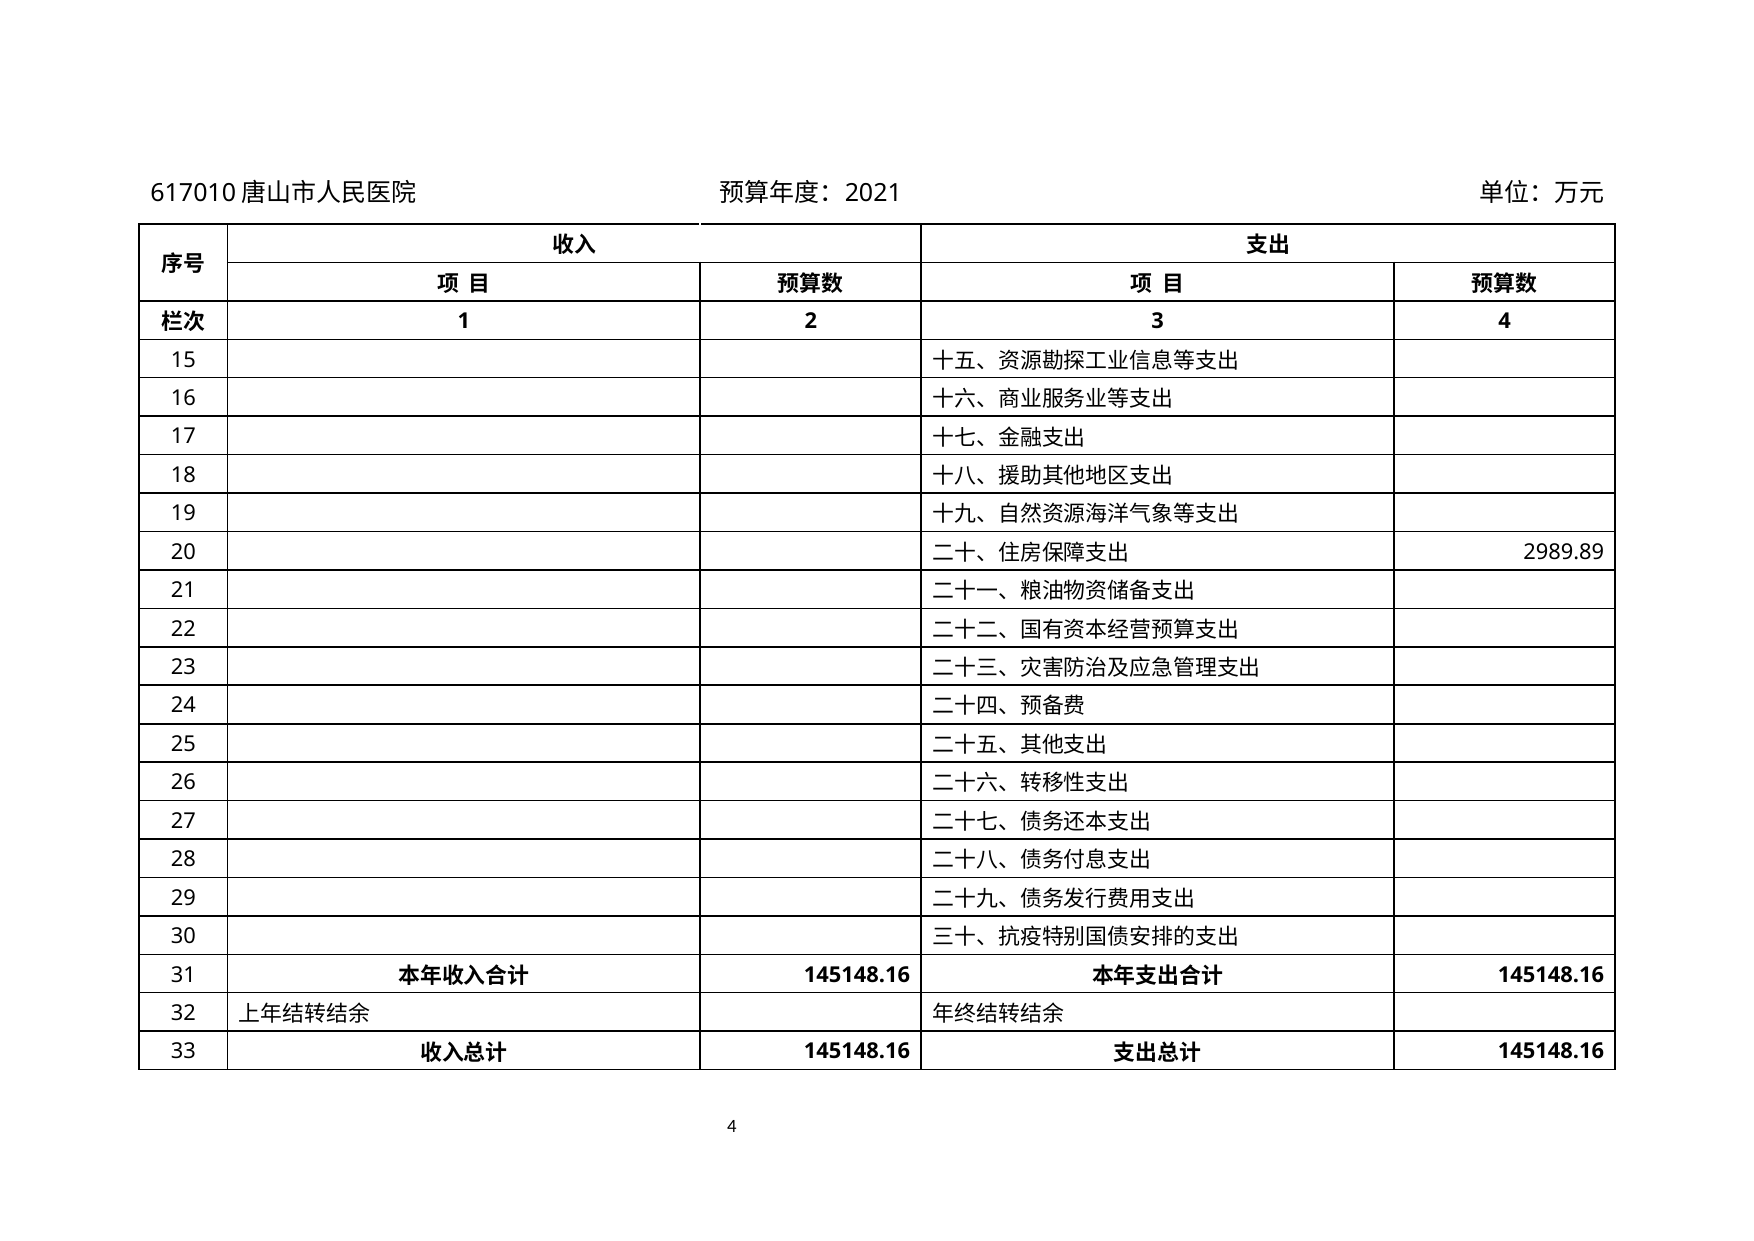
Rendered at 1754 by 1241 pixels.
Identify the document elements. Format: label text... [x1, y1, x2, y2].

table_cell 收入总计 [228, 1032, 699, 1069]
table_cell [228, 648, 699, 684]
table_cell 23 [140, 648, 227, 684]
table_cell 二十六、转移性支出 [922, 763, 1393, 800]
table_cell 二十、住房保障支出 [922, 532, 1393, 569]
table_cell 序号 [140, 225, 227, 300]
table_cell [228, 763, 699, 800]
table_cell [228, 840, 699, 877]
table_cell 支出 [922, 225, 1614, 262]
table_cell [701, 494, 920, 531]
table_cell [701, 571, 920, 607]
table_cell 十七、金融支出 [922, 417, 1393, 454]
table_cell 16 [140, 378, 227, 415]
table_cell 2 [701, 302, 920, 338]
table_cell 24 [140, 686, 227, 723]
table_cell 收入 [228, 225, 920, 262]
table_cell [701, 763, 920, 800]
table_cell [701, 801, 920, 838]
table_cell 145148.16 [701, 955, 920, 992]
table_cell 21 [140, 571, 227, 607]
table_cell [1395, 494, 1614, 531]
table_cell 二十八、债务付息支出 [922, 840, 1393, 877]
table_cell 十八、援助其他地区支出 [922, 455, 1393, 492]
table_cell [1395, 648, 1614, 684]
table_header 617010唐山市人民医院 [140, 158, 699, 223]
table_cell 上年结转结余 [228, 993, 699, 1030]
table_cell 二十三、灾害防治及应急管理支出 [922, 648, 1393, 684]
table_cell 十九、自然资源海洋气象等支出 [922, 494, 1393, 531]
table_cell [1395, 993, 1614, 1030]
table_cell 15 [140, 340, 227, 377]
table_cell 本年收入合计 [228, 955, 699, 992]
table_cell [701, 378, 920, 415]
table_cell 30 [140, 917, 227, 953]
table_cell [1395, 340, 1614, 377]
table_cell 二十七、债务还本支出 [922, 801, 1393, 838]
table_cell 22 [140, 609, 227, 646]
table_cell [1395, 801, 1614, 838]
table_cell 项 目 [922, 263, 1393, 300]
table_cell 145148.16 [701, 1032, 920, 1069]
table_cell [1395, 725, 1614, 761]
table_cell [701, 686, 920, 723]
table_cell 项 目 [228, 263, 699, 300]
table_cell 145148.16 [1395, 955, 1614, 992]
table_cell 145148.16 [1395, 1032, 1614, 1069]
table_cell 支出总计 [922, 1032, 1393, 1069]
table_cell 31 [140, 955, 227, 992]
table_cell [701, 609, 920, 646]
table_cell [1395, 378, 1614, 415]
table_cell 25 [140, 725, 227, 761]
table_cell [228, 455, 699, 492]
table_cell [228, 725, 699, 761]
table_cell [701, 917, 920, 953]
table_cell [701, 455, 920, 492]
table_cell [228, 571, 699, 607]
table_cell [701, 340, 920, 377]
table_cell 2989.89 [1395, 532, 1614, 569]
table_cell 十六、商业服务业等支出 [922, 378, 1393, 415]
table_cell 32 [140, 993, 227, 1030]
table_cell 19 [140, 494, 227, 531]
table_cell 17 [140, 417, 227, 454]
table_cell 28 [140, 840, 227, 877]
table_cell [1395, 917, 1614, 953]
table_cell [228, 609, 699, 646]
table_cell [1395, 840, 1614, 877]
table_cell 18 [140, 455, 227, 492]
table_cell [701, 532, 920, 569]
table_cell [1395, 609, 1614, 646]
table_cell 3 [922, 302, 1393, 338]
table_cell 29 [140, 878, 227, 915]
table_cell 三十、抗疫特别国债安排的支出 [922, 917, 1393, 953]
table_cell 27 [140, 801, 227, 838]
table_cell 预算数 [1395, 263, 1614, 300]
table_cell [701, 417, 920, 454]
table_cell [1395, 878, 1614, 915]
table_header 单位：万元 [922, 158, 1614, 223]
table_cell [1395, 417, 1614, 454]
table_cell 26 [140, 763, 227, 800]
table_cell [228, 878, 699, 915]
table_cell [1395, 455, 1614, 492]
table_cell [1395, 571, 1614, 607]
table_cell [228, 340, 699, 377]
table_cell [228, 801, 699, 838]
table_cell 1 [228, 302, 699, 338]
table_cell 33 [140, 1032, 227, 1069]
table_cell [701, 840, 920, 877]
table_cell [701, 878, 920, 915]
table_cell 二十二、国有资本经营预算支出 [922, 609, 1393, 646]
table_cell 年终结转结余 [922, 993, 1393, 1030]
table_cell [701, 725, 920, 761]
table_cell [1395, 763, 1614, 800]
table_cell [228, 917, 699, 953]
table_cell 十五、资源勘探工业信息等支出 [922, 340, 1393, 377]
table_cell [701, 993, 920, 1030]
table_header 预算年度：2021 [701, 158, 920, 223]
table_cell [228, 417, 699, 454]
table_cell 4 [1395, 302, 1614, 338]
table_cell 二十一、粮油物资储备支出 [922, 571, 1393, 607]
table_cell 本年支出合计 [922, 955, 1393, 992]
table_cell 栏次 [140, 302, 227, 338]
table_cell 预算数 [701, 263, 920, 300]
table_cell 二十四、预备费 [922, 686, 1393, 723]
table_cell 二十五、其他支出 [922, 725, 1393, 761]
table_cell 20 [140, 532, 227, 569]
table_cell [701, 648, 920, 684]
table_cell [1395, 686, 1614, 723]
table_cell [228, 494, 699, 531]
table_cell [228, 686, 699, 723]
table_cell 二十九、债务发行费用支出 [922, 878, 1393, 915]
table_cell [228, 532, 699, 569]
table_cell [228, 378, 699, 415]
